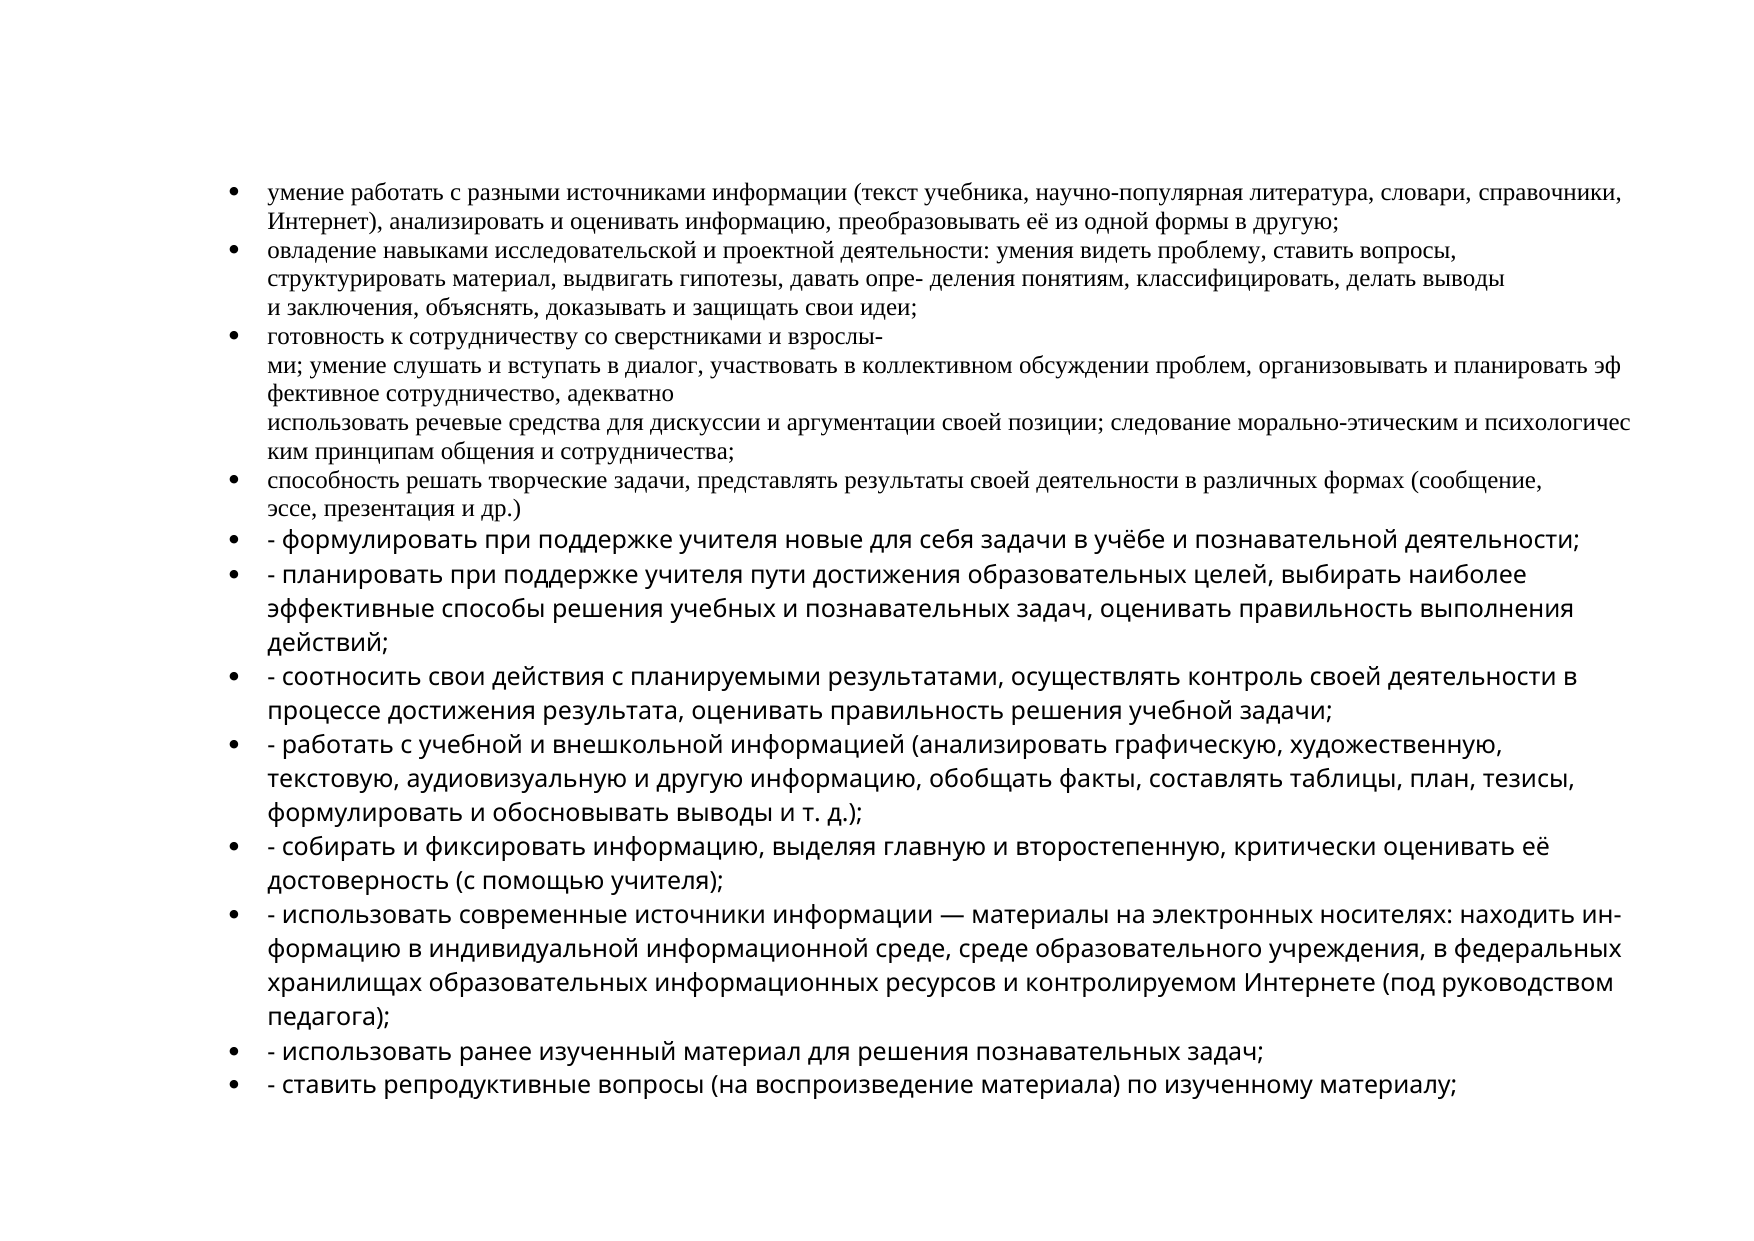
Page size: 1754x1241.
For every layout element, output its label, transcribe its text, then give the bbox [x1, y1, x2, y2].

list - собирать и фиксировать информацию, выделяя главную и второстепенную, критически оценивать её достоверность (с помощью учителя); [229, 829, 1636, 897]
list умение работать с разными источниками информации (текст учебника, научно-популярная литература, словари, справочники, Интернет), анализировать и оценивать информацию, преобразовывать её из одной формы в другую; [229, 177, 1636, 235]
list - соотносить свои действия с планируемыми результатами, осуществлять контроль своей деятельности в процессе достижения результата, оценивать правильность решения учебной задачи; [229, 658, 1636, 727]
list - формулировать при поддержке учителя новые для себя задачи в учёбе и познавательной деятельности; [229, 522, 1636, 556]
list - использовать современные источники информации — материалы на электронных носителях: находить ин- формацию в индивидуальной информационной среде, среде образовательного учреждения, в федеральных хранилищах образовательных информационных ресурсов и контролируемом Интернете (под руководством педагога); [229, 897, 1636, 1033]
list овладение навыками исследовательской и проектной деятельности: умения видеть проблему, ставить вопросы, структурировать материал, выдвигать гипотезы, давать опре- деления понятиям, классифицировать, делать выводы и заключения, объяснять, доказывать и защищать свои идеи; [229, 235, 1636, 321]
list - использовать ранее изученный материал для решения познавательных задач; [229, 1033, 1636, 1067]
list - ставить репродуктивные вопросы (на воспроизведение материала) по изученному материалу; [229, 1067, 1636, 1101]
list - работать с учебной и внешкольной информацией (анализировать графическую, художественную, текстовую, аудиовизуальную и другую информацию, обобщать факты, составлять таблицы, план, тезисы, формулировать и обосновывать выводы и т. д.); [229, 727, 1636, 829]
list готовность к сотрудничеству со сверстниками и взрослы- ми; умение слушать и вступать в диалог, участвовать в коллективном обсуждении проблем, организовывать и планировать эффективное сотрудничество, адекватно использовать речевые средства для дискуссии и аргументации своей позиции; следование морально-этическим и психологическим принципам общения и сотрудничества; [229, 321, 1636, 465]
list - планировать при поддержке учителя пути достижения образовательных целей, выбирать наиболее эффективные способы решения учебных и познавательных задач, оценивать правильность выполнения действий; [229, 556, 1636, 658]
list способность решать творческие задачи, представлять результаты своей деятельности в различных формах (сообщение, эссе, презентация и др.) [229, 465, 1636, 522]
